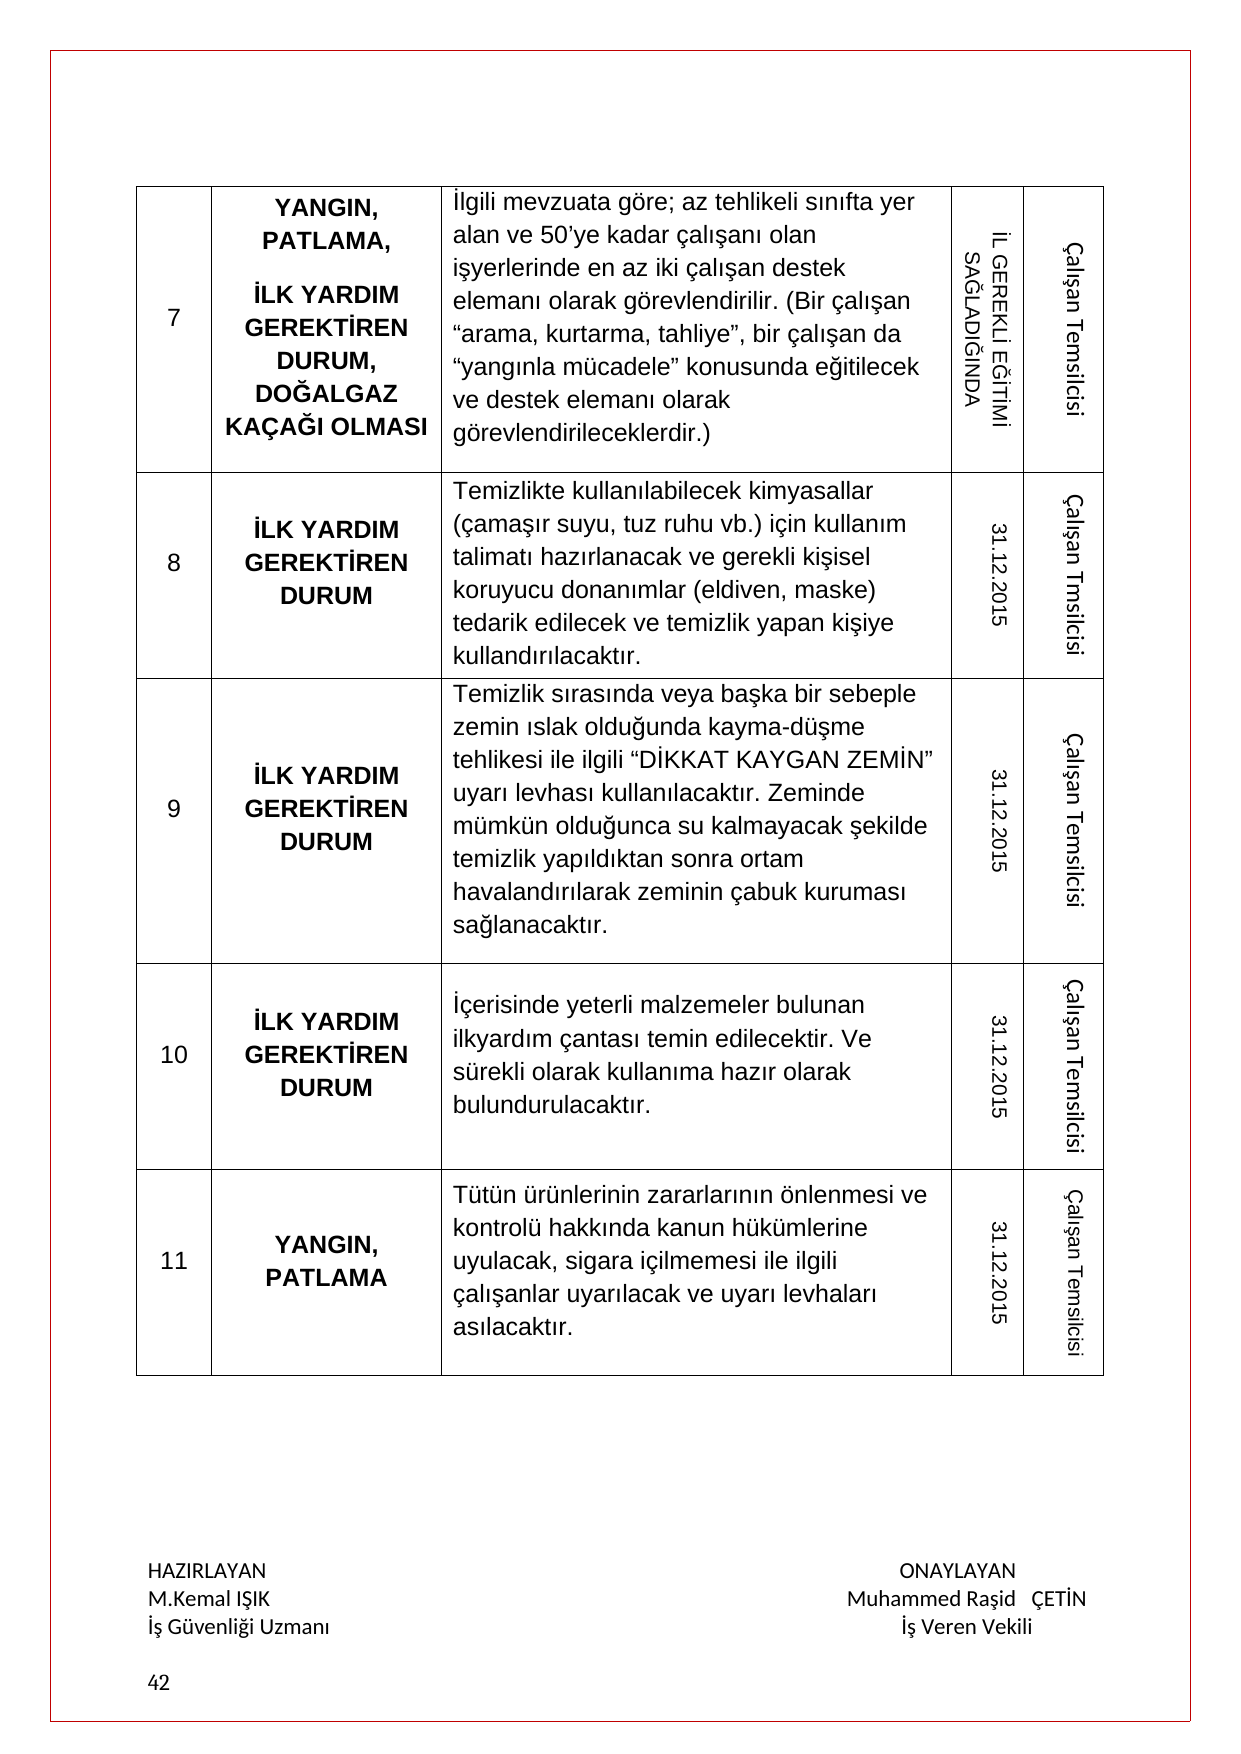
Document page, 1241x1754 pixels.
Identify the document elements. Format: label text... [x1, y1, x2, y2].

table_cell 10 [137, 964, 211, 1169]
table_cell 7 [137, 187, 211, 472]
table_cell İL GEREKLİ EĞİTİMİ SAĞLADIĞINDA [952, 187, 1023, 472]
table_cell 31.12.2015 [952, 964, 1023, 1169]
table_cell Temizlikte kullanılabilecek kimyasallar (çamaşır suyu, tuz ruhu vb.) için kullanım talimatı hazırlanacak ve gerekli kişisel koruyucu donanımlar (eldiven, maske) tedarik edilecek ve temizlik yapan kişiye kullandırılacaktır. [442, 473, 951, 678]
table_cell Çalışan Tmsilcisi [1024, 473, 1103, 678]
table_cell 9 [137, 679, 211, 963]
table_cell İçerisinde yeterli malzemeler bulunan ilkyardım çantası temin edilecektir. Ve sürekli olarak kullanıma hazır olarak bulundurulacaktır. [442, 964, 951, 1169]
table_cell Çalışan Temsilcisi [1024, 679, 1103, 963]
table_cell Temizlik sırasında veya başka bir sebeple zemin ıslak olduğunda kayma-düşme tehlikesi ile ilgili “DİKKAT KAYGAN ZEMİN” uyarı levhası kullanılacaktır. Zeminde mümkün olduğunca su kalmayacak şekilde temizlik yapıldıktan sonra ortam havalandırılarak zeminin çabuk kuruması sağlanacaktır. [442, 679, 951, 963]
table_cell Çalışan Temsilcisi [1024, 187, 1103, 472]
table_cell İLK YARDIM GEREKTİREN DURUM [212, 473, 441, 678]
table_cell 31.12.2015 [952, 679, 1023, 963]
table_cell İlgili mevzuata göre; az tehlikeli sınıfta yer alan ve 50’ye kadar çalışanı olan işyerlerinde en az iki çalışan destek elemanı olarak görevlendirilir. (Bir çalışan “arama, kurtarma, tahliye”, bir çalışan da “yangınla mücadele” konusunda eğitilecek ve destek elemanı olarak görevlendirileceklerdir.) [442, 187, 951, 472]
table_cell 8 [137, 473, 211, 678]
table_cell 11 [137, 1170, 211, 1375]
table_cell 31.12.2015 [952, 1170, 1023, 1375]
table_cell 31.12.2015 [952, 473, 1023, 678]
table_cell Tütün ürünlerinin zararlarının önlenmesi ve kontrolü hakkında kanun hükümlerine uyulacak, sigara içilmemesi ile ilgili çalışanlar uyarılacak ve uyarı levhaları asılacaktır. [442, 1170, 951, 1375]
table_cell YANGIN, PATLAMA [212, 1170, 441, 1375]
table_cell İLK YARDIM GEREKTİREN DURUM [212, 964, 441, 1169]
table_cell YANGIN, PATLAMA, İLK YARDIM GEREKTİREN DURUM, DOĞALGAZ KAÇAĞI OLMASI [212, 187, 441, 472]
table_cell Çalışan Temsilcisi [1024, 964, 1103, 1169]
table_cell Çalışan Temsilcisi [1024, 1170, 1103, 1375]
table_cell İLK YARDIM GEREKTİREN DURUM [212, 679, 441, 963]
